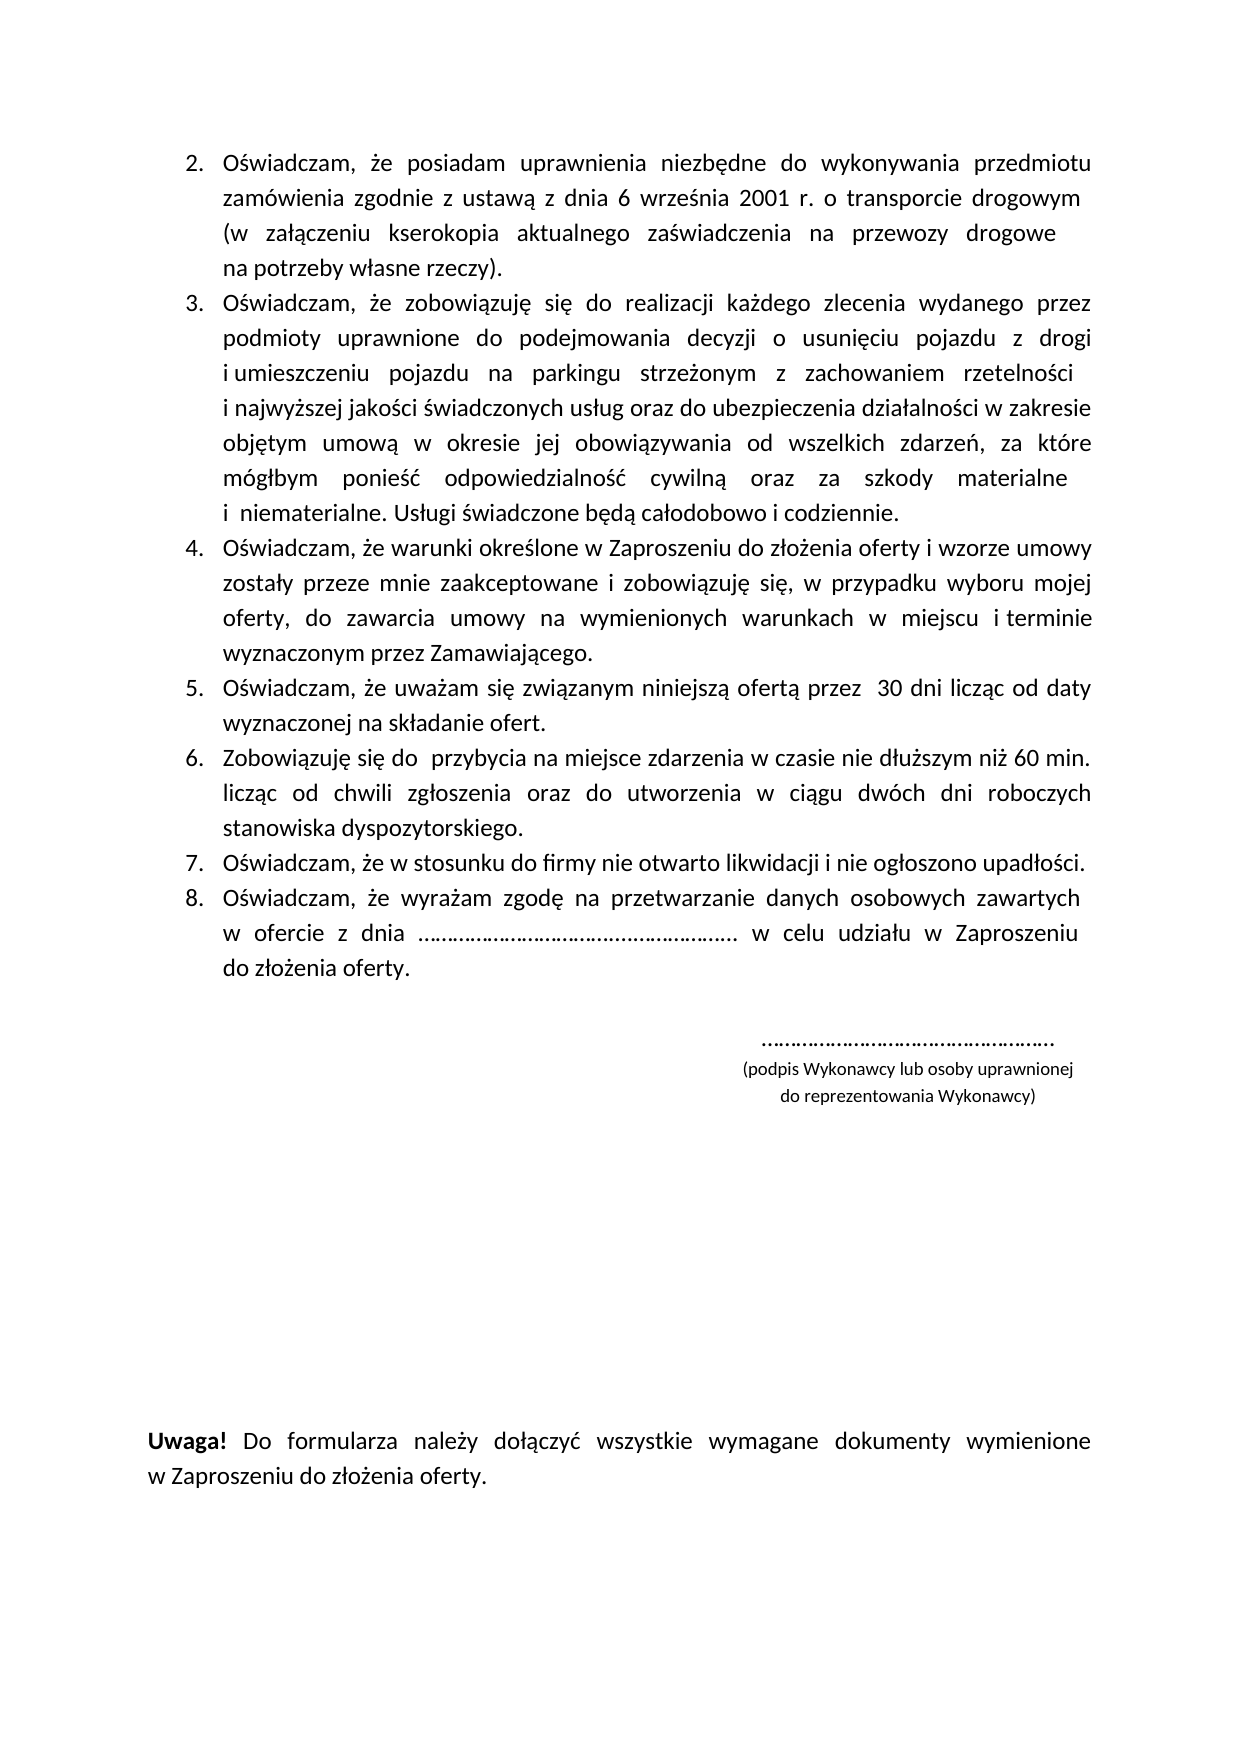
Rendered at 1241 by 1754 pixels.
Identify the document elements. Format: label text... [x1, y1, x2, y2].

text Uwaga! Do formularza należy dołączyć wszystkie wymagane dokumenty wymienione w Zaproszeniu do złożenia oferty. [148, 1425, 1093, 1491]
list Oświadczam, że zobowiązuję się do realizacji każdego zlecenia wydanego przez podmioty uprawnione do podejmowania decyzji o usunięciu pojazdu z drogi i umieszczeniu pojazdu na parkingu strzeżonym z zachowaniem rzetelności i najwyższej jakości świadczonych usług oraz do ubezpieczenia działalności w zakresie objętym umową w okresie jej obowiązywania od wszelkich zdarzeń, za które mógłbym ponieść odpowiedzialność cywilną oraz za szkody materialne i niematerialne. Usługi świadczone będą całodobowo i codziennie. [185, 288, 1093, 528]
list Oświadczam, że warunki określone w Zaproszeniu do złożenia oferty i wzorze umowy zostały przeze mnie zaakceptowane i zobowiązuję się, w przypadku wyboru mojej oferty, do zawarcia umowy na wymienionych warunkach w miejscu i terminie wyznaczonym przez Zamawiającego. [185, 533, 1093, 668]
text do reprezentowania Wykonawcy) [723, 1084, 1093, 1107]
list Oświadczam, że w stosunku do firmy nie otwarto likwidacji i nie ogłoszono upadłości. [185, 848, 1093, 878]
list Oświadczam, że posiadam uprawnienia niezbędne do wykonywania przedmiotu zamówienia zgodnie z ustawą z dnia 6 września 2001 r. o transporcie drogowym (w załączeniu kserokopia aktualnego zaświadczenia na przewozy drogowe na potrzeby własne rzeczy). [185, 148, 1093, 283]
text …………………………………………… [723, 1023, 1093, 1053]
list Zobowiązuję się do przybycia na miejsce zdarzenia w czasie nie dłuższym niż 60 min. licząc od chwili zgłoszenia oraz do utworzenia w ciągu dwóch dni roboczych stanowiska dyspozytorskiego. [185, 743, 1093, 843]
text (podpis Wykonawcy lub osoby uprawnionej [723, 1058, 1093, 1081]
list Oświadczam, że uważam się związanym niniejszą ofertą przez 30 dni licząc od daty wyznaczonej na składanie ofert. [185, 673, 1093, 738]
list Oświadczam, że wyrażam zgodę na przetwarzanie danych osobowych zawartych w ofercie z dnia ……………………………....……………... w celu udziału w Zaproszeniu do złożenia oferty. [185, 883, 1093, 983]
